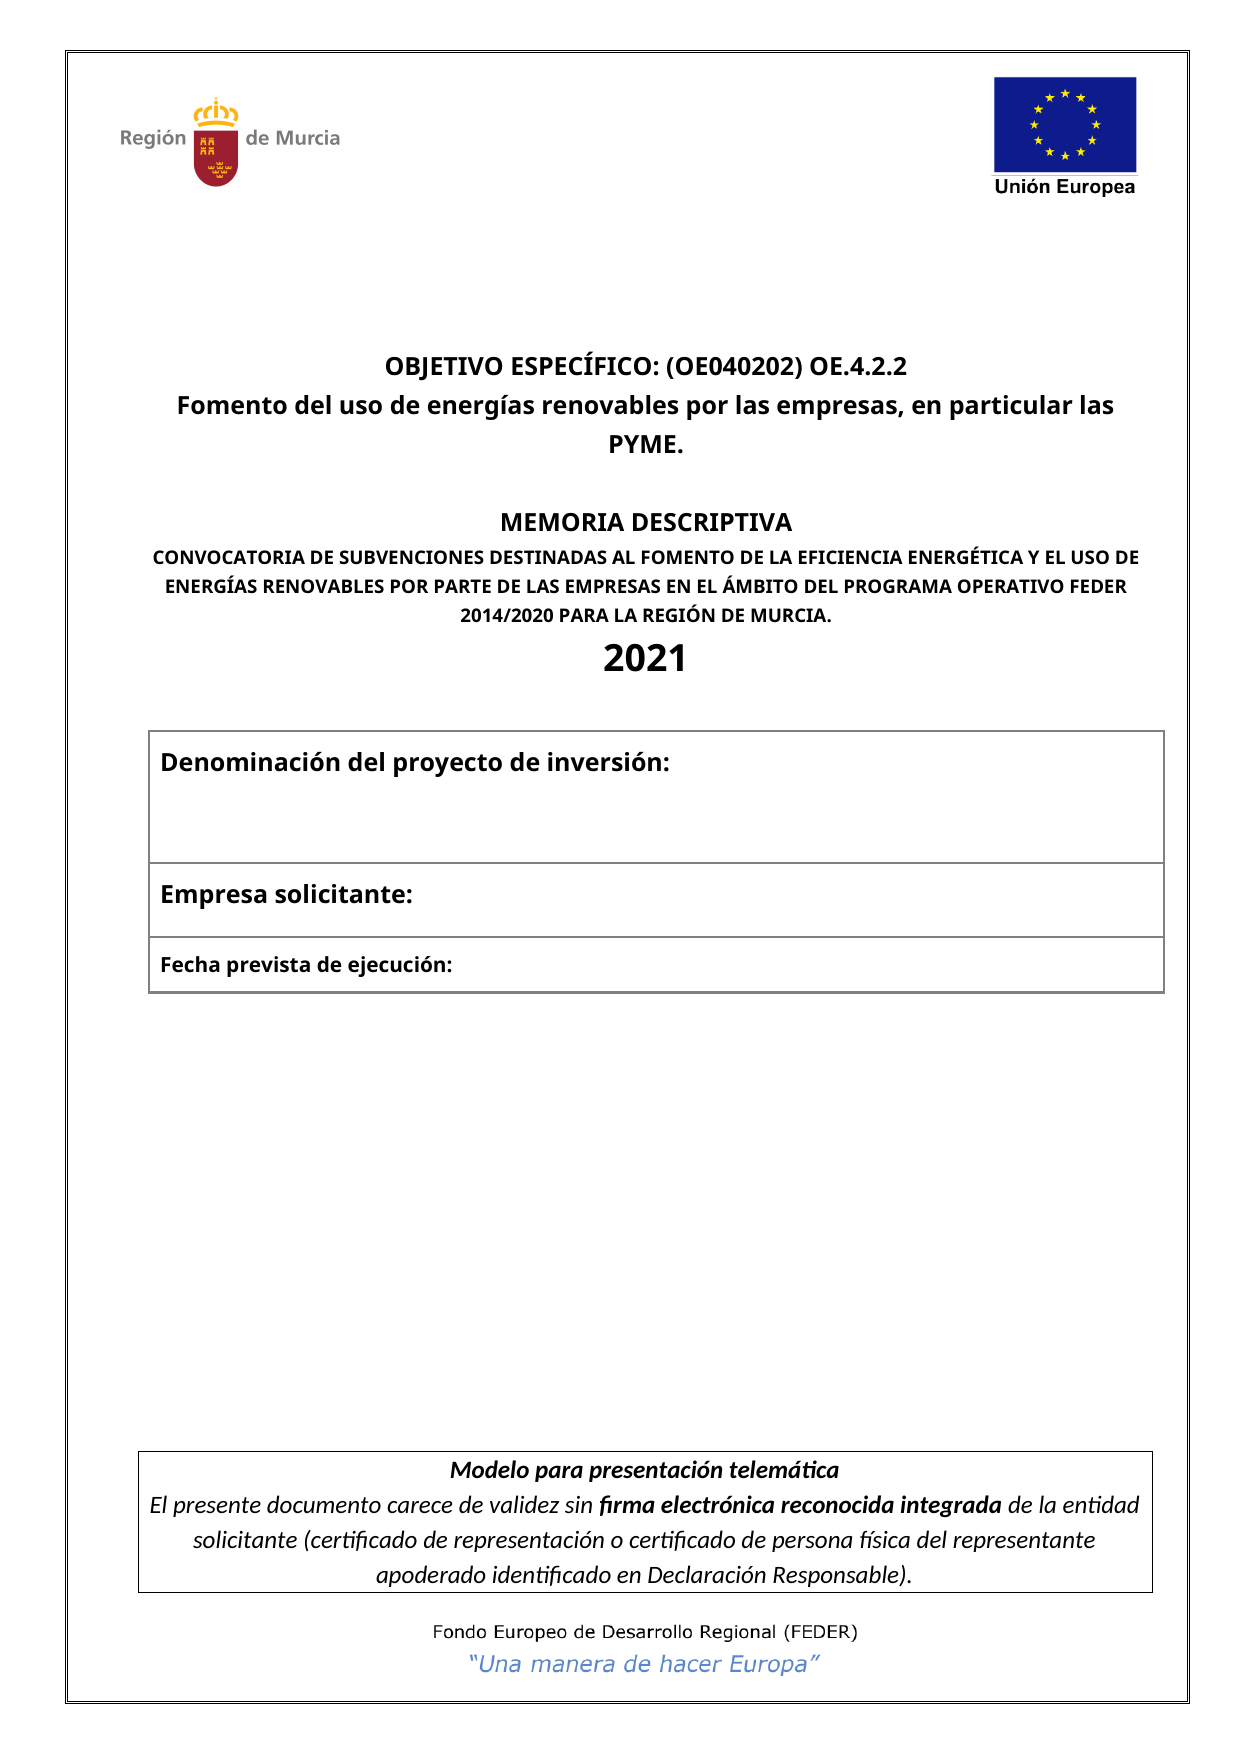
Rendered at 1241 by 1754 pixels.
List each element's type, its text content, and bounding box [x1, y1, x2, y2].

table_header Denominación del proyecto de inversión: [150, 732, 1163, 862]
picture [991, 75, 1139, 197]
text OBJETIVO ESPECÍFICO: (OE040202) OE.4.2.2 [148, 348, 1144, 382]
table_cell Empresa solicitante: [150, 864, 1163, 936]
text Fomento del uso de energías renovables por las empresas, en particular las PYME. [148, 387, 1144, 461]
text MEMORIA DESCRIPTIVA [148, 505, 1144, 539]
picture [117, 95, 343, 188]
table_cell Fecha prevista de ejecución: [150, 938, 1163, 991]
text 2021 [148, 632, 1144, 683]
text CONVOCATORIA DE SUBVENCIONES DESTINADAS AL FOMENTO DE LA EFICIENCIA ENERGÉTICA Y EL USO DE ENERGÍAS RENOVABLES POR PARTE DE LAS EMPRESAS EN EL ÁMBITO DEL PROGRAMA OPERATIVO FEDER 2014/2020 PARA LA REGIÓN DE MURCIA. [148, 544, 1144, 628]
picture [427, 1615, 865, 1681]
text Modelo para presentación telemática [139, 1452, 1152, 1484]
text El presente documento carece de validez sin firma electrónica reconocida integrada de la entidad solicitante (certificado de representación o certificado de persona física del representante apoderado identificado en Declaración Responsable). [139, 1486, 1152, 1592]
